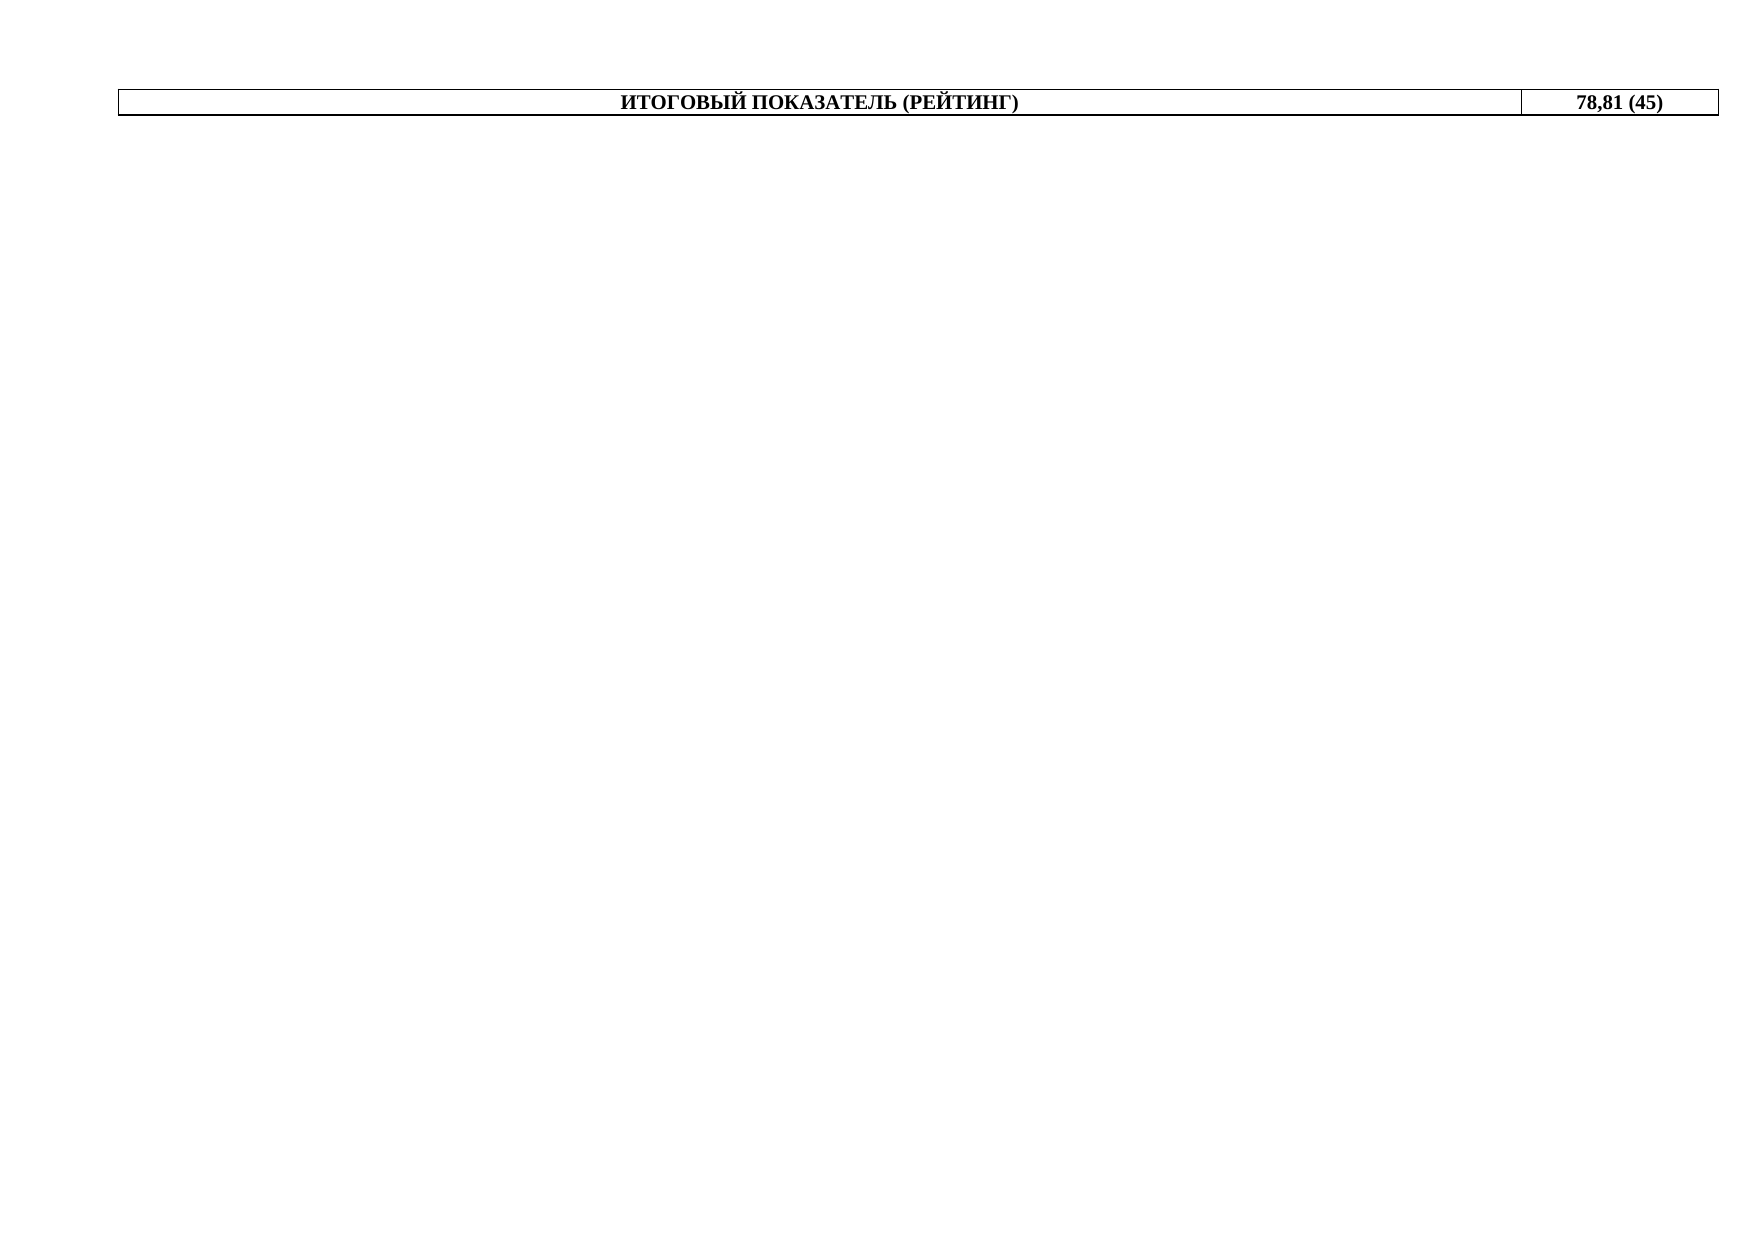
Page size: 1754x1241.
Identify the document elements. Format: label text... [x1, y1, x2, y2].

table_cell 78,81 (45) [1522, 90, 1718, 114]
table_cell ИТОГОВЫЙ ПОКАЗАТЕЛЬ (РЕЙТИНГ) [119, 90, 1521, 114]
